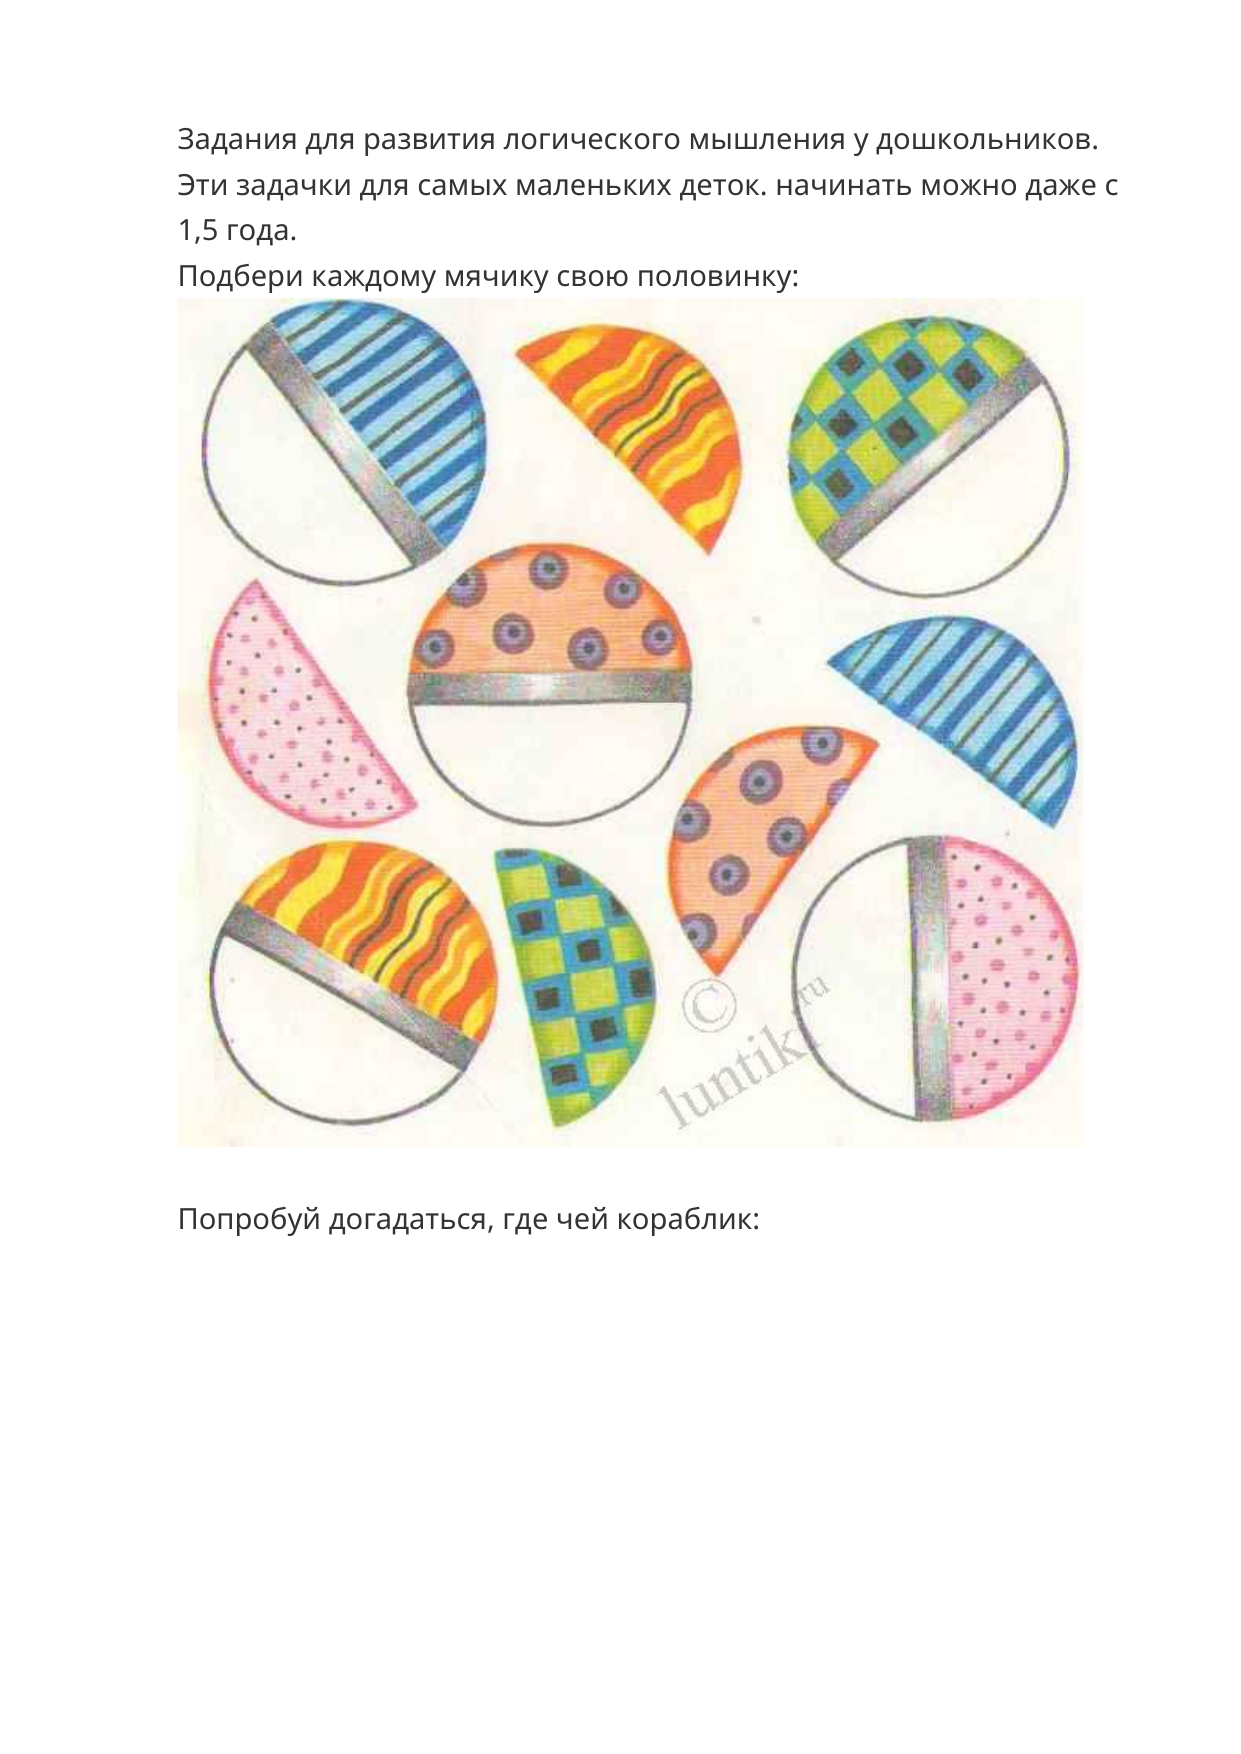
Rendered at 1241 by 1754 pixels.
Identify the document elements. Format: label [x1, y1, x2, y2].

text [177, 118, 1152, 1238]
picture [177, 298, 1084, 1147]
